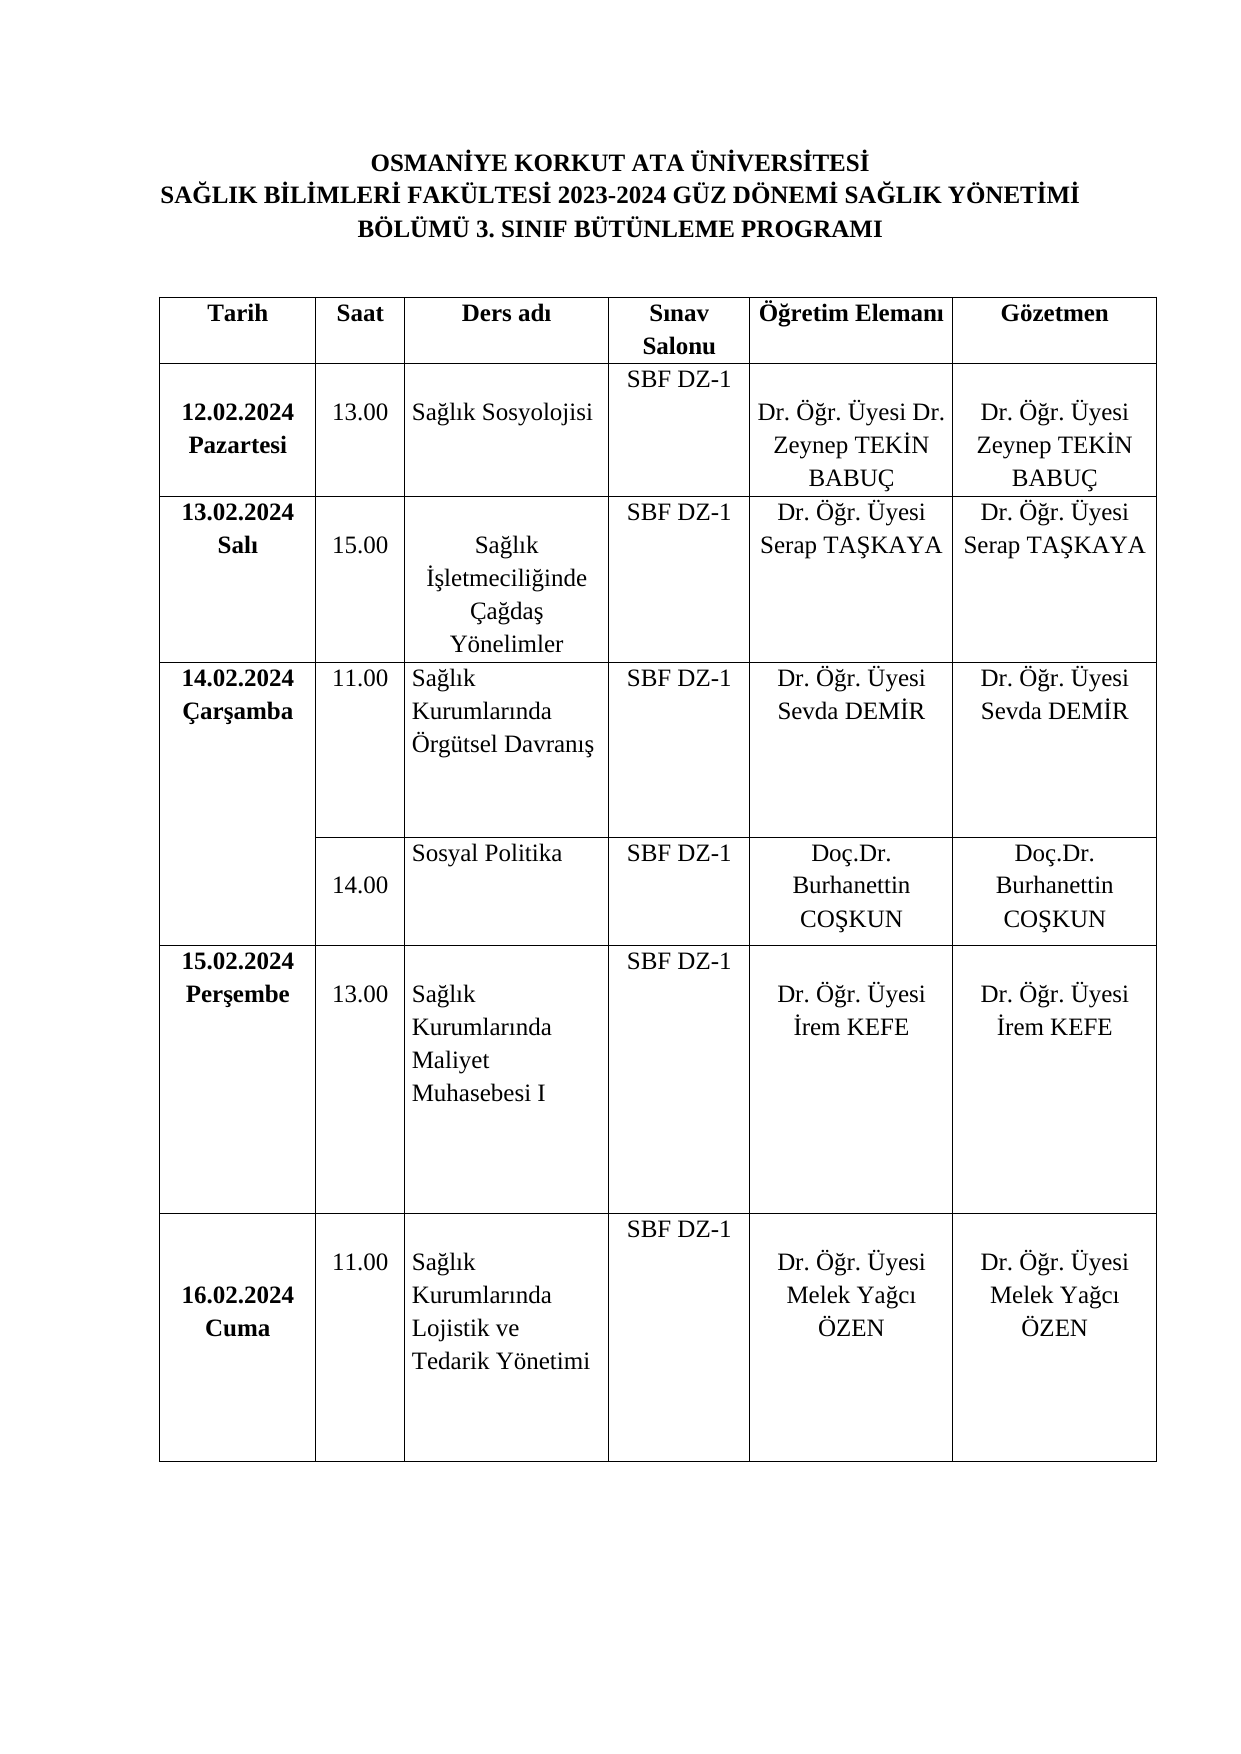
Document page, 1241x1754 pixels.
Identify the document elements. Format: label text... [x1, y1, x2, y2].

table_cell SBF DZ-1 [609, 1214, 749, 1461]
table_cell Sağlık Kurumlarında Örgütsel Davranış [405, 663, 608, 837]
table_header Saat [316, 298, 404, 363]
table_cell Sosyal Politika [405, 838, 608, 945]
table_cell Doç.Dr. Burhanettin COŞKUN [953, 838, 1156, 945]
table_cell 11.00 [316, 1214, 404, 1461]
table_cell 15.02.2024 Perşembe [160, 946, 315, 1213]
table_header Sınav Salonu [609, 298, 749, 363]
table_header Gözetmen [953, 298, 1156, 363]
table_cell 13.00 [316, 364, 404, 496]
table_cell 14.00 [316, 838, 404, 945]
table_cell 16.02.2024 Cuma [160, 1214, 315, 1461]
table_cell 15.00 [316, 497, 404, 662]
table_cell Dr. Öğr. Üyesi Melek Yağcı ÖZEN [750, 1214, 952, 1461]
table_cell Dr. Öğr. Üyesi İrem KEFE [953, 946, 1156, 1213]
table_cell Sağlık Kurumlarında Maliyet Muhasebesi I [405, 946, 608, 1213]
table_cell 11.00 [316, 663, 404, 837]
table_cell Sağlık Kurumlarında Lojistik ve Tedarik Yönetimi [405, 1214, 608, 1461]
table_cell SBF DZ-1 [609, 946, 749, 1213]
table_cell Dr. Öğr. Üyesi Dr. Zeynep TEKİN BABUÇ [750, 364, 952, 496]
table_cell Sağlık Sosyolojisi [405, 364, 608, 496]
table_cell 13.02.2024 Salı [160, 497, 315, 662]
table_header Tarih [160, 298, 315, 363]
text OSMANİYE KORKUT ATA ÜNİVERSİTESİ [148, 148, 1093, 176]
table_cell Dr. Öğr. Üyesi Zeynep TEKİN BABUÇ [953, 364, 1156, 496]
table_cell Dr. Öğr. Üyesi İrem KEFE [750, 946, 952, 1213]
table_cell 12.02.2024 Pazartesi [160, 364, 315, 496]
text SAĞLIK BİLİMLERİ FAKÜLTESİ 2023-2024 GÜZ DÖNEMİ SAĞLIK YÖNETİMİ BÖLÜMÜ 3. SINIF BÜTÜNLEME PROGRAMI [148, 181, 1093, 242]
table_cell Dr. Öğr. Üyesi Sevda DEMİR [750, 663, 952, 837]
table_cell 14.02.2024 Çarşamba [160, 663, 315, 945]
table_cell SBF DZ-1 [609, 838, 749, 945]
table_cell SBF DZ-1 [609, 364, 749, 496]
table_header Öğretim Elemanı [750, 298, 952, 363]
table_cell Dr. Öğr. Üyesi Sevda DEMİR [953, 663, 1156, 837]
table_cell 13.00 [316, 946, 404, 1213]
table_cell Dr. Öğr. Üyesi Melek Yağcı ÖZEN [953, 1214, 1156, 1461]
table_cell Dr. Öğr. Üyesi Serap TAŞKAYA [953, 497, 1156, 662]
table_header Ders adı [405, 298, 608, 363]
table_cell SBF DZ-1 [609, 663, 749, 837]
table_cell Sağlık İşletmeciliğinde Çağdaş Yönelimler [405, 497, 608, 662]
table_cell Doç.Dr. Burhanettin COŞKUN [750, 838, 952, 945]
table_cell SBF DZ-1 [609, 497, 749, 662]
table_cell Dr. Öğr. Üyesi Serap TAŞKAYA [750, 497, 952, 662]
